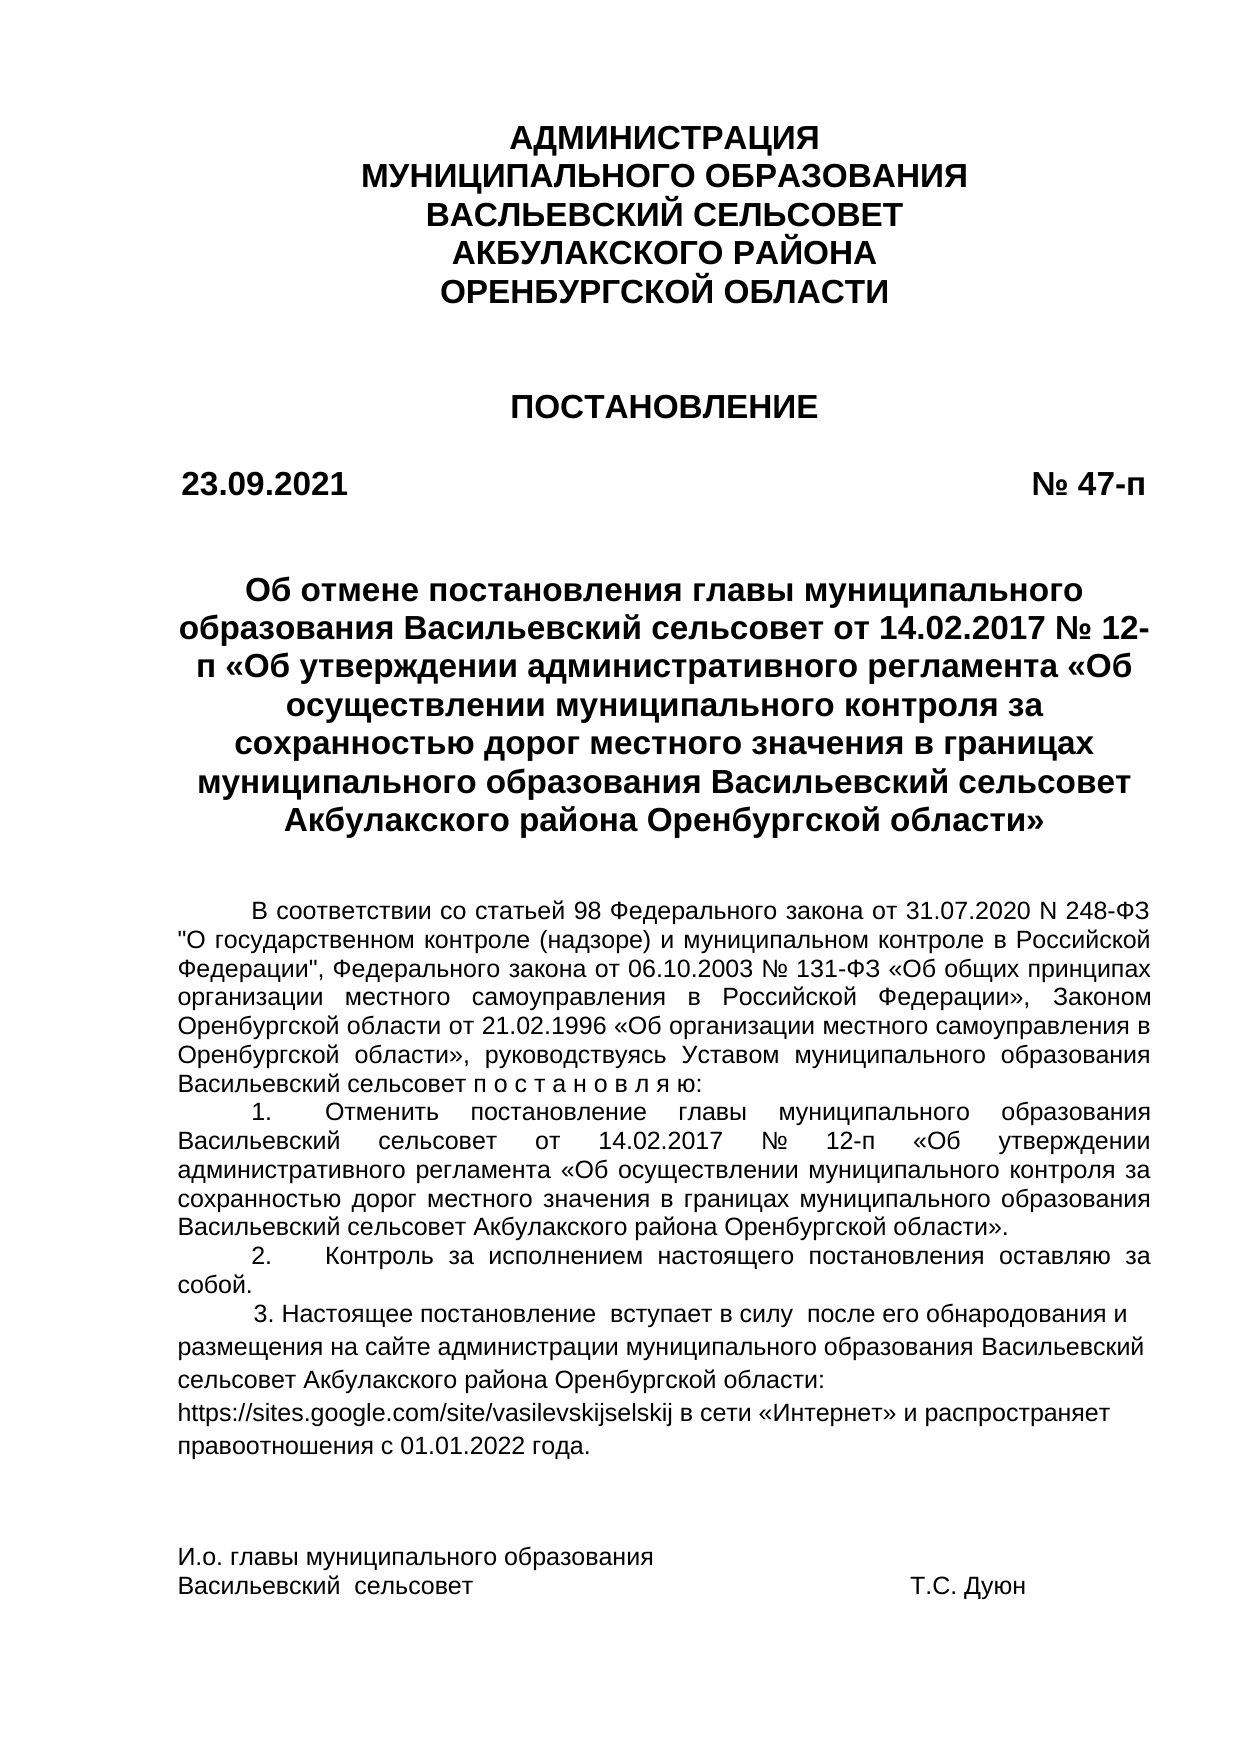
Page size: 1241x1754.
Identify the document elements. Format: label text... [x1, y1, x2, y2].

text 23.09.2021 № 47-п [177, 464, 1152, 502]
list Контроль за исполнением настоящего постановления оставляю за собой. [177, 1241, 1152, 1299]
list Отменить постановление главы муниципального образования Васильевский сельсовет от 14.02.2017 № 12-п «Об утверждении административного регламента «Об осуществлении муниципального контроля за сохранностью дорог местного значения в границах муниципального образования Васильевский сельсовет Акбулакского района Оренбургской области». [177, 1097, 1152, 1241]
text И.о. главы муниципального образования [177, 1542, 1152, 1571]
text ОРЕНБУРГСКОЙ ОБЛАСТИ [177, 272, 1152, 310]
text Об отмене постановления главы муниципального образования Васильевский сельсовет от 14.02.2017 № 12-п «Об утверждении административного регламента «Об осуществлении муниципального контроля за сохранностью дорог местного значения в границах муниципального образования Васильевский сельсовет Акбулакского района Оренбургской области» [177, 569, 1152, 839]
text АДМИНИСТРАЦИЯ [177, 118, 1152, 157]
text ВАСЛЬЕВСКИЙ СЕЛЬСОВЕТ [177, 195, 1152, 233]
text 3. Настоящее постановление вступает в силу после его обнародования и размещения на сайте администрации муниципального образования Васильевский сельсовет Акбулакского района Оренбургской области: https://sites.google.com/site/vasilevskijselskij в сети «Интернет» и распространяет правоотношения с 01.01.2022 года. [177, 1299, 1152, 1459]
text ПОСТАНОВЛЕНИЕ [177, 387, 1152, 426]
text В соответствии со статьей 98 Федерального закона от 31.07.2020 N 248-ФЗ "О государственном контроле (надзоре) и муниципальном контроле в Российской Федерации", Федерального закона от 06.10.2003 № 131-ФЗ «Об общих принципах организации местного самоуправления в Российской Федерации», Законом Оренбургской области от 21.02.1996 «Об организации местного самоуправления в Оренбургской области», руководствуясь Уставом муниципального образования Васильевский сельсовет п о с т а н о в л я ю: [177, 896, 1152, 1097]
text МУНИЦИПАЛЬНОГО ОБРАЗОВАНИЯ [177, 157, 1152, 195]
text АКБУЛАКСКОГО РАЙОНА [177, 233, 1152, 272]
text Васильевский сельсовет Т.С. Дуюн [177, 1571, 1152, 1599]
